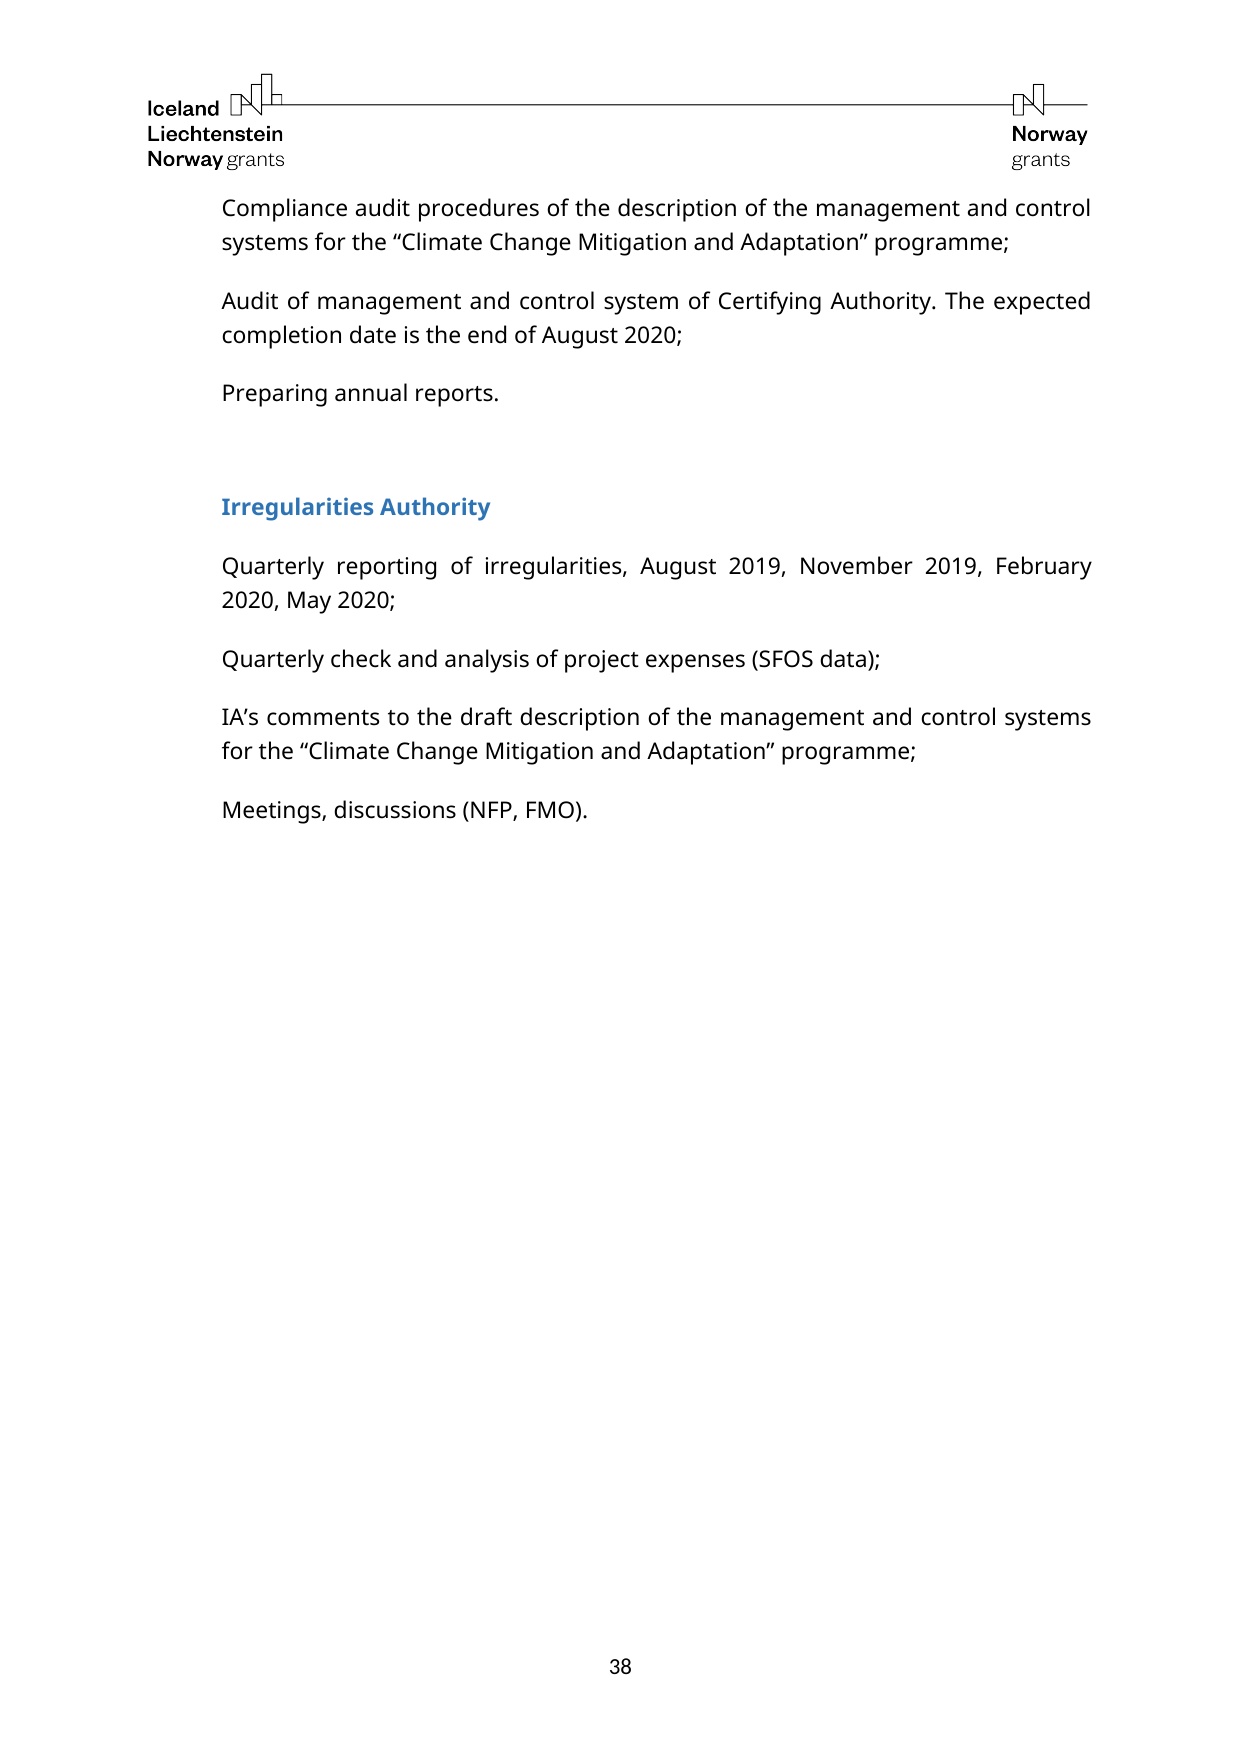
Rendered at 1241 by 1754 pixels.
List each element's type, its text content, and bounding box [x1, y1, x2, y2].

text Audit of management and control system of Certifying Authority. The expected completion date is the end of August 2020; [221, 285, 1093, 350]
text Quarterly check and analysis of project expenses (SFOS data); [221, 642, 1093, 674]
text Preparing annual reports. [221, 377, 1093, 408]
picture [147, 73, 1088, 171]
text Meetings, discussions (NFP, FMO). [221, 794, 1093, 825]
text Irregularities Authority [221, 491, 1093, 522]
text Compliance audit procedures of the description of the management and control systems for the “Climate Change Mitigation and Adaptation” programme; [221, 192, 1093, 257]
text Quarterly reporting of irregularities, August 2019, November 2019, February 2020, May 2020; [221, 550, 1093, 615]
text IA’s comments to the draft description of the management and control systems for the “Climate Change Mitigation and Adaptation” programme; [221, 701, 1093, 766]
